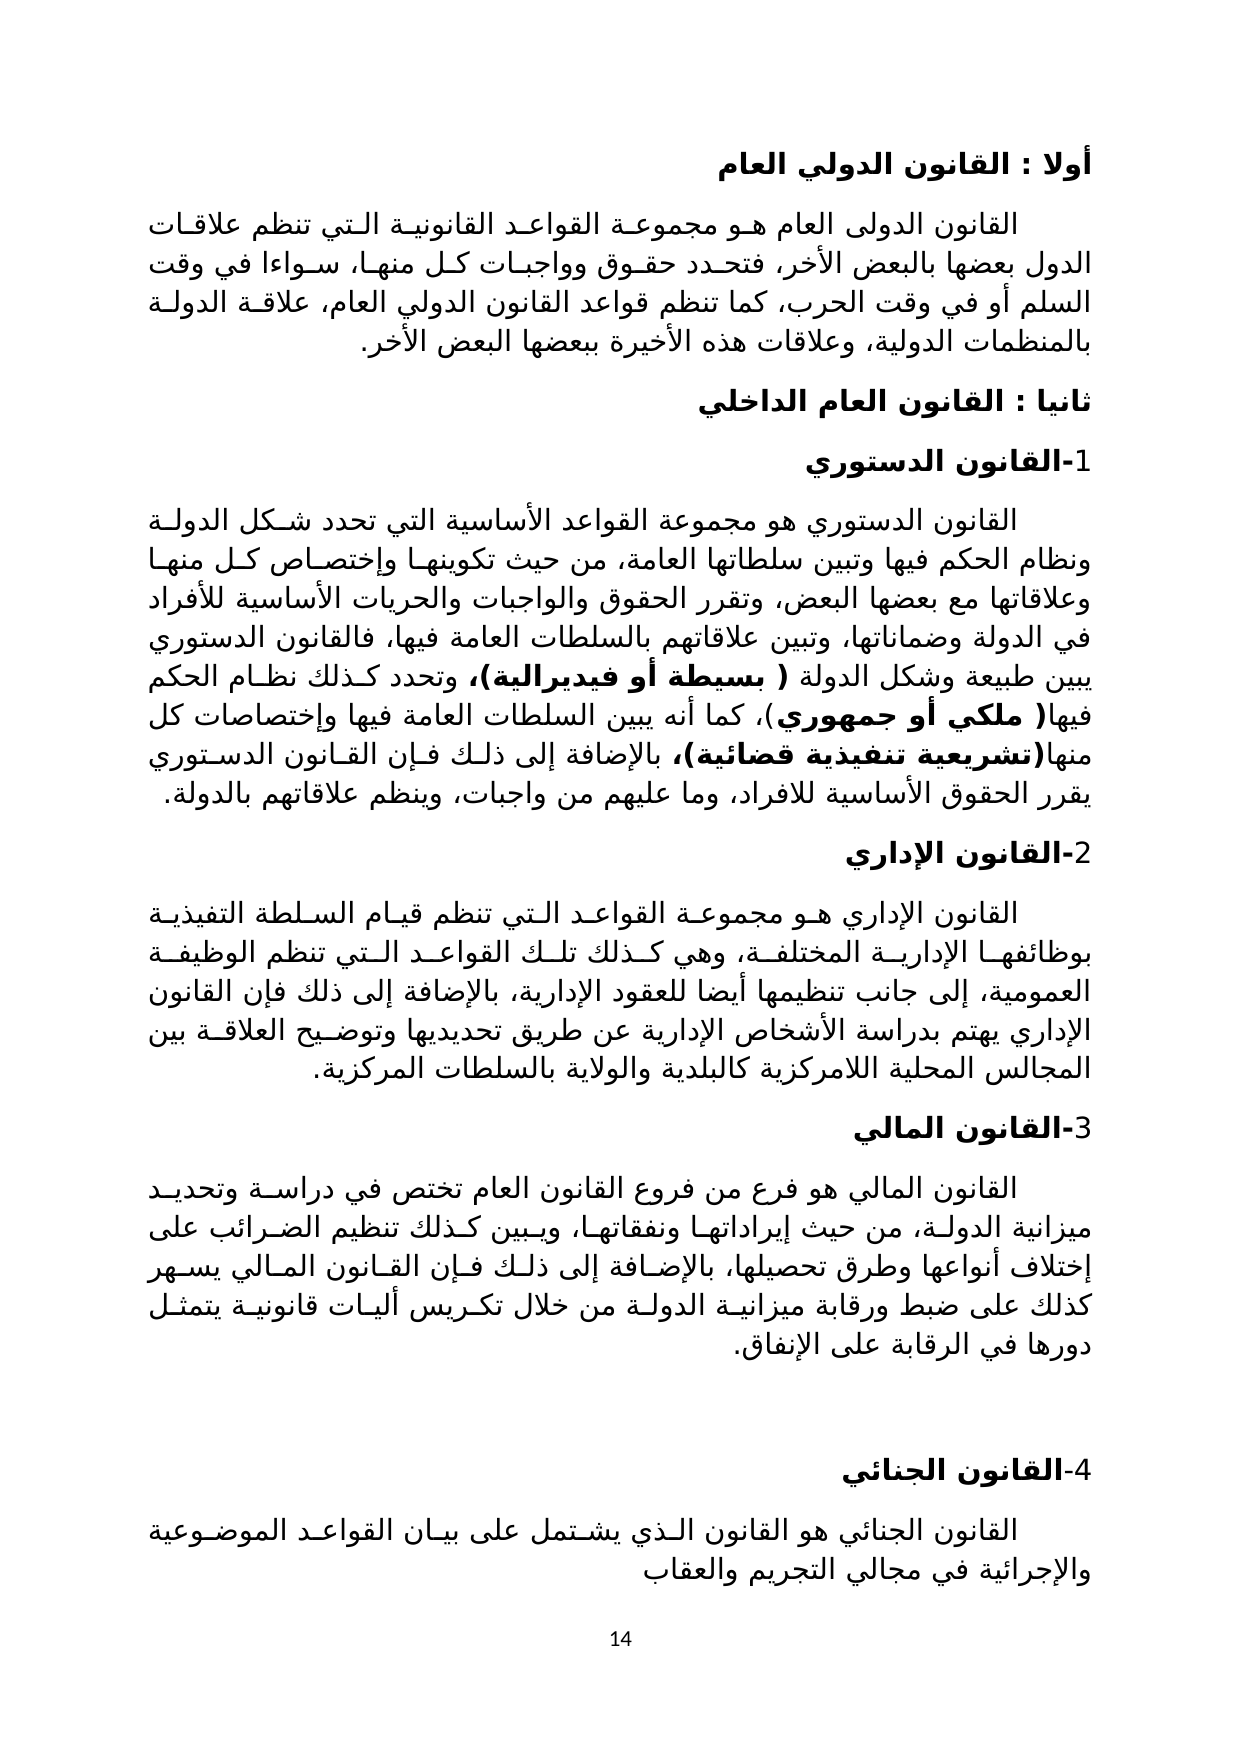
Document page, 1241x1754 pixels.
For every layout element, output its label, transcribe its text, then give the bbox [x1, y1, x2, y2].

text 3-القانون المالي [148, 1112, 1093, 1146]
text أولا : القانون الدولي العام [148, 148, 1093, 182]
text القانون الإداري هو مجموعة القواعد التي تنظم قيام السلطة التفيذية بوظائفها الإدارية المختلفة، وهي كذلك تلك القواعد التي تنظم الوظيفة العمومية، إلى جانب تنظيمها أيضا للعقود الإدارية، بالإضافة إلى ذلك فإن القانون الإداري يهتم بدراسة الأشخاص الإدارية عن طريق تحديديها وتوضيح العلاقة بين المجالس المحلية اللامركزية كالبلدية والولاية بالسلطات المركزية. [148, 896, 1093, 1086]
text ثانيا : القانون العام الداخلي [148, 384, 1093, 418]
text 2-القانون الإداري [148, 836, 1093, 870]
text القانون الجنائي هو القانون الذي يشتمل على بيان القواعد الموضوعية والإجرائية في مجالي التجريم والعقاب [148, 1513, 1093, 1586]
text القانون المالي هو فرع من فروع القانون العام تختص في دراسة وتحديد ميزانية الدولة، من حيث إيراداتها ونفقاتها، ويبين كذلك تنظيم الضرائب على إختلاف أنواعها وطرق تحصيلها، بالإضافة إلى ذلك فإن القانون المالي يسهر كذلك على ضبط ورقابة ميزانية الدولة من خلال تكريس أليات قانونية يتمثل دورها في الرقابة على الإنفاق. [148, 1171, 1093, 1361]
text القانون الدستوري هو مجموعة القواعد الأساسية التي تحدد شكل الدولة ونظام الحكم فيها وتبين سلطاتها العامة، من حيث تكوينها وإختصاص كل منها وعلاقاتها مع بعضها البعض، وتقرر الحقوق والواجبات والحريات الأساسية للأفراد في الدولة وضماناتها، وتبين علاقاتهم بالسلطات العامة فيها، فالقانون الدستوري يبين طبيعة وشكل الدولة ( بسيطة أو فيديرالية)، وتحدد كذلك نظام الحكم فيها( ملكي أو جمهوري)، كما أنه يبين السلطات العامة فيها وإختصاصات كل منها(تشريعية تنفيذية قضائية)، بالإضافة إلى ذلك فإن القانون الدستوري يقرر الحقوق الأساسية للافراد، وما عليهم من واجبات، وينظم علاقاتهم بالدولة. [148, 504, 1093, 810]
text 1-القانون الدستوري [148, 444, 1093, 478]
text القانون الدولى العام هو مجموعة القواعد القانونية التي تنظم علاقات الدول بعضها بالبعض الأخر، فتحدد حقوق وواجبات كل منها، سواءا في وقت السلم أو في وقت الحرب، كما تنظم قواعد القانون الدولي العام، علاقة الدولة بالمنظمات الدولية، وعلاقات هذه الأخيرة ببعضها البعض الأخر. [148, 207, 1093, 358]
text 4-القانون الجنائي [148, 1453, 1093, 1487]
